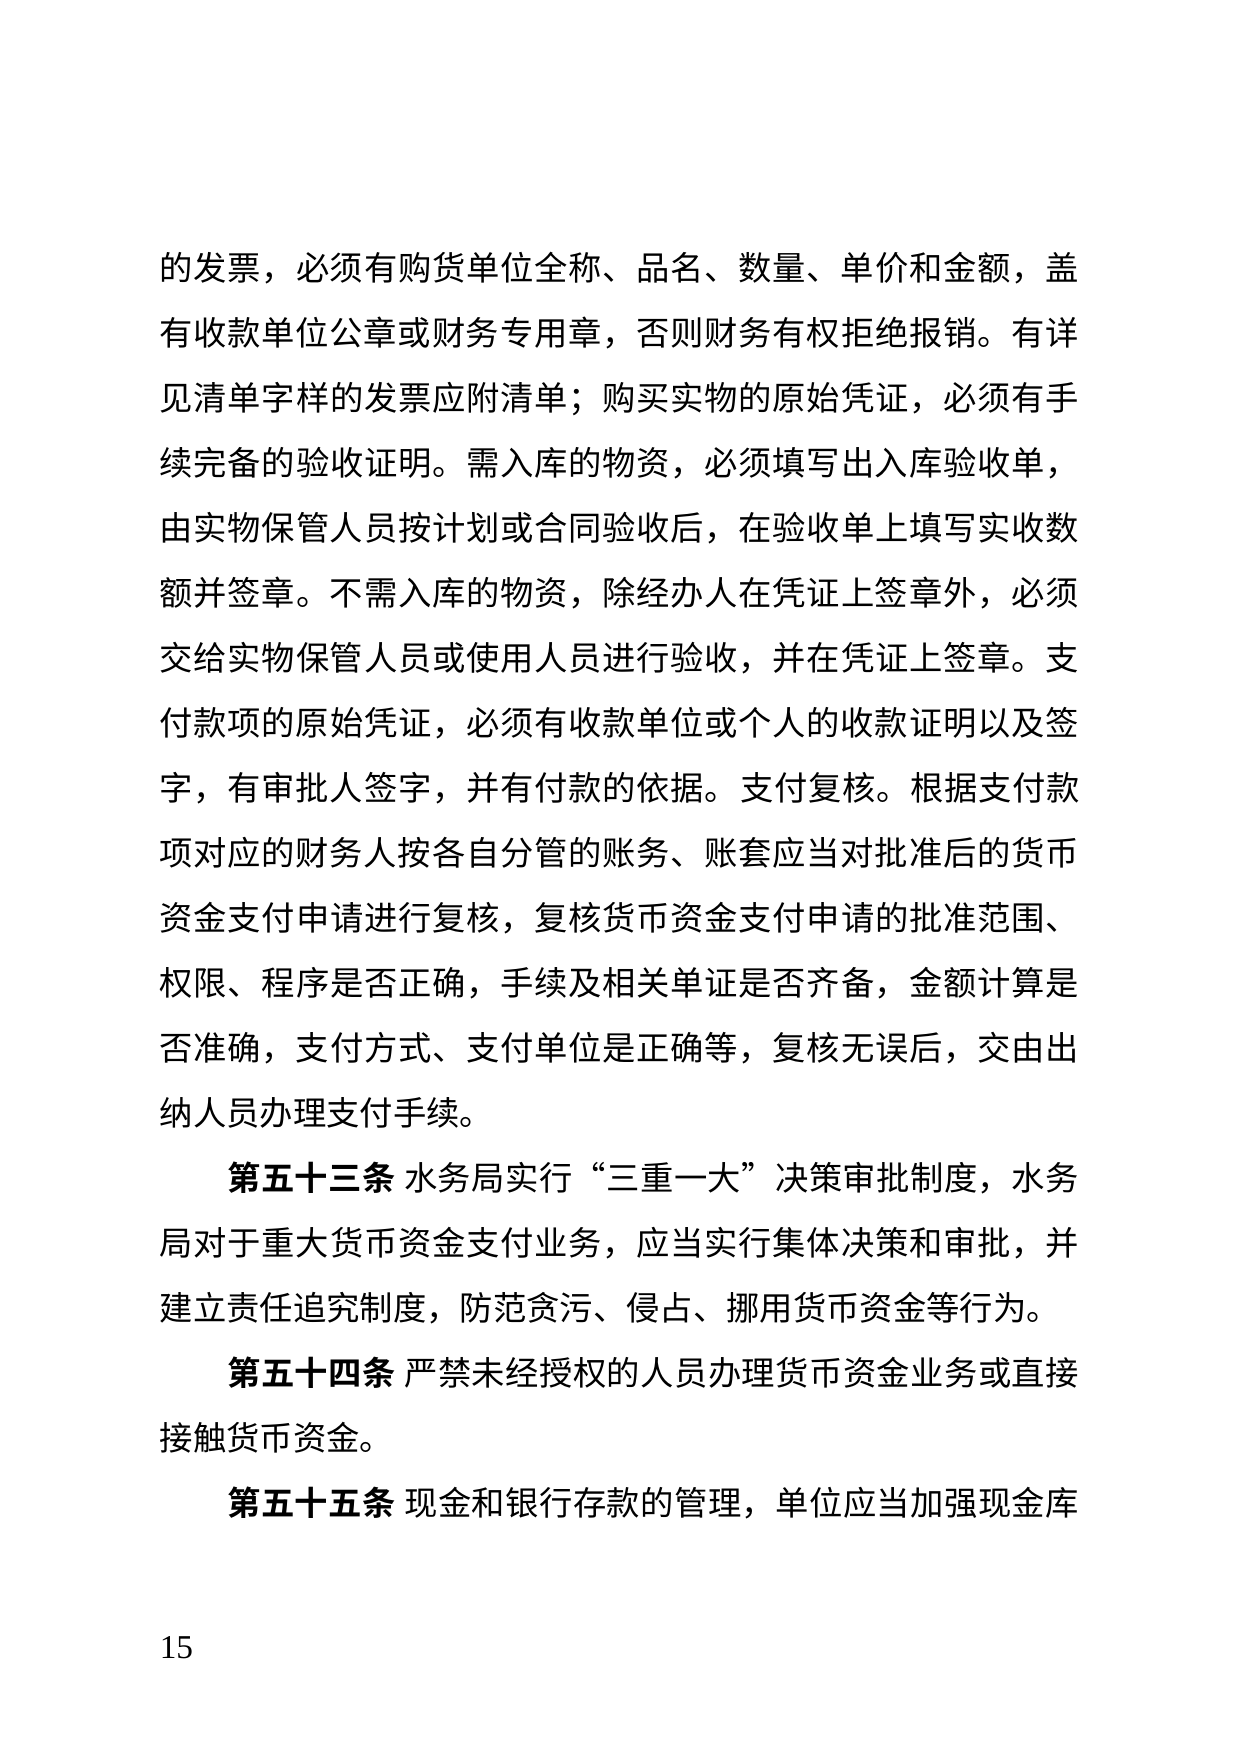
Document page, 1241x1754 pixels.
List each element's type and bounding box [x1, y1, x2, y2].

text [159, 233, 1081, 1533]
